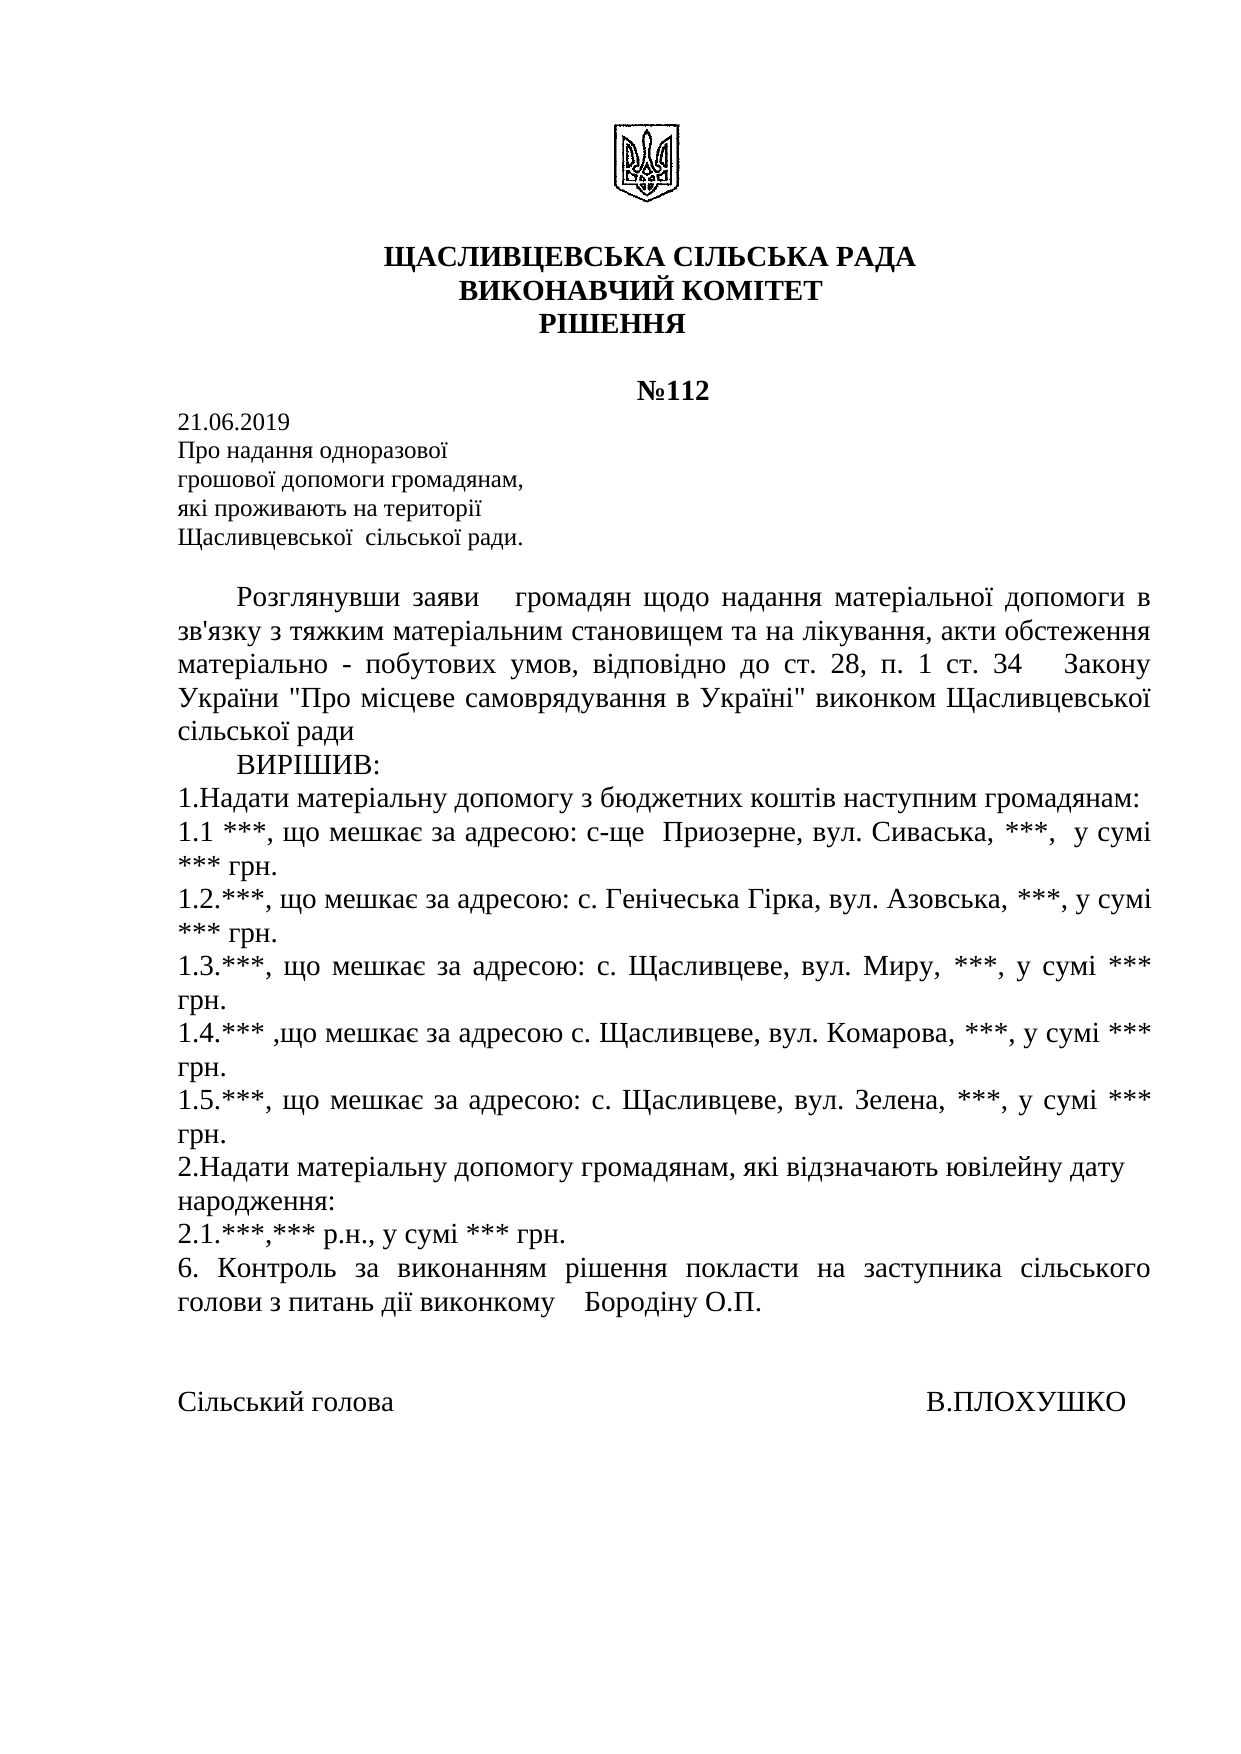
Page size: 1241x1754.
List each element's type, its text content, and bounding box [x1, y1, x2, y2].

text 2.Надати матеріальну допомогу громадянам, які відзначають ювілейну дату народження: [177, 1149, 1152, 1217]
text 1.2.***, що мешкає за адресою: с. Генічеська Гірка, вул. Азовська, ***, у сумі *** грн. [177, 881, 1152, 948]
text 1.1 ***, що мешкає за адресою: с-ще Приозерне, вул. Сиваська, ***, у сумі *** грн. [177, 814, 1152, 881]
text Про надання одноразової [177, 436, 1152, 464]
text 2.1.***,*** р.н., у сумі *** грн. [177, 1217, 1152, 1250]
text Розглянувши заяви громадян щодо надання матеріальної допомоги в зв'язку з тяжким матеріальним становищем та на лікування, акти обстеження матеріально - побутових умов, відповідно до ст. 28, п. 1 ст. 34 Закону України "Про місцеве самоврядування в Україні" виконком Щасливцевської сільської ради [177, 579, 1152, 747]
text 1.4.*** ,що мешкає за адресою с. Щасливцеве, вул. Комарова, ***, у сумі *** грн. [177, 1015, 1152, 1082]
text 6. Контроль за виконанням рішення покласти на заступника сільського голови з питань дії виконкому Бородіну О.П. [177, 1250, 1152, 1317]
text грошової допомоги громадянам, [177, 464, 1152, 493]
text 21.06.2019 [177, 407, 1152, 436]
text ЩАСЛИВЦЕВСЬКА СІЛЬСЬКА РАДА [177, 239, 1152, 273]
text Сільський голова В.ПЛОХУШКО [177, 1384, 1152, 1418]
text які проживають на території [177, 493, 1152, 522]
text ВИРІШИВ: [177, 747, 1152, 781]
text 1.3.***, що мешкає за адресою: с. Щасливцеве, вул. Миру, ***, у сумі *** грн. [177, 948, 1152, 1015]
picture [608, 118, 686, 206]
text РІШЕННЯ [177, 306, 1152, 340]
text 1.Надати матеріальну допомогу з бюджетних коштів наступним громадянам: [177, 781, 1152, 814]
text №112 [177, 373, 1152, 407]
text 1.5.***, що мешкає за адресою: с. Щасливцеве, вул. Зелена, ***, у сумі *** грн. [177, 1082, 1152, 1149]
text ВИКОНАВЧИЙ КОМІТЕТ [177, 273, 1152, 306]
text Щасливцевської сільської ради. [177, 522, 1152, 551]
